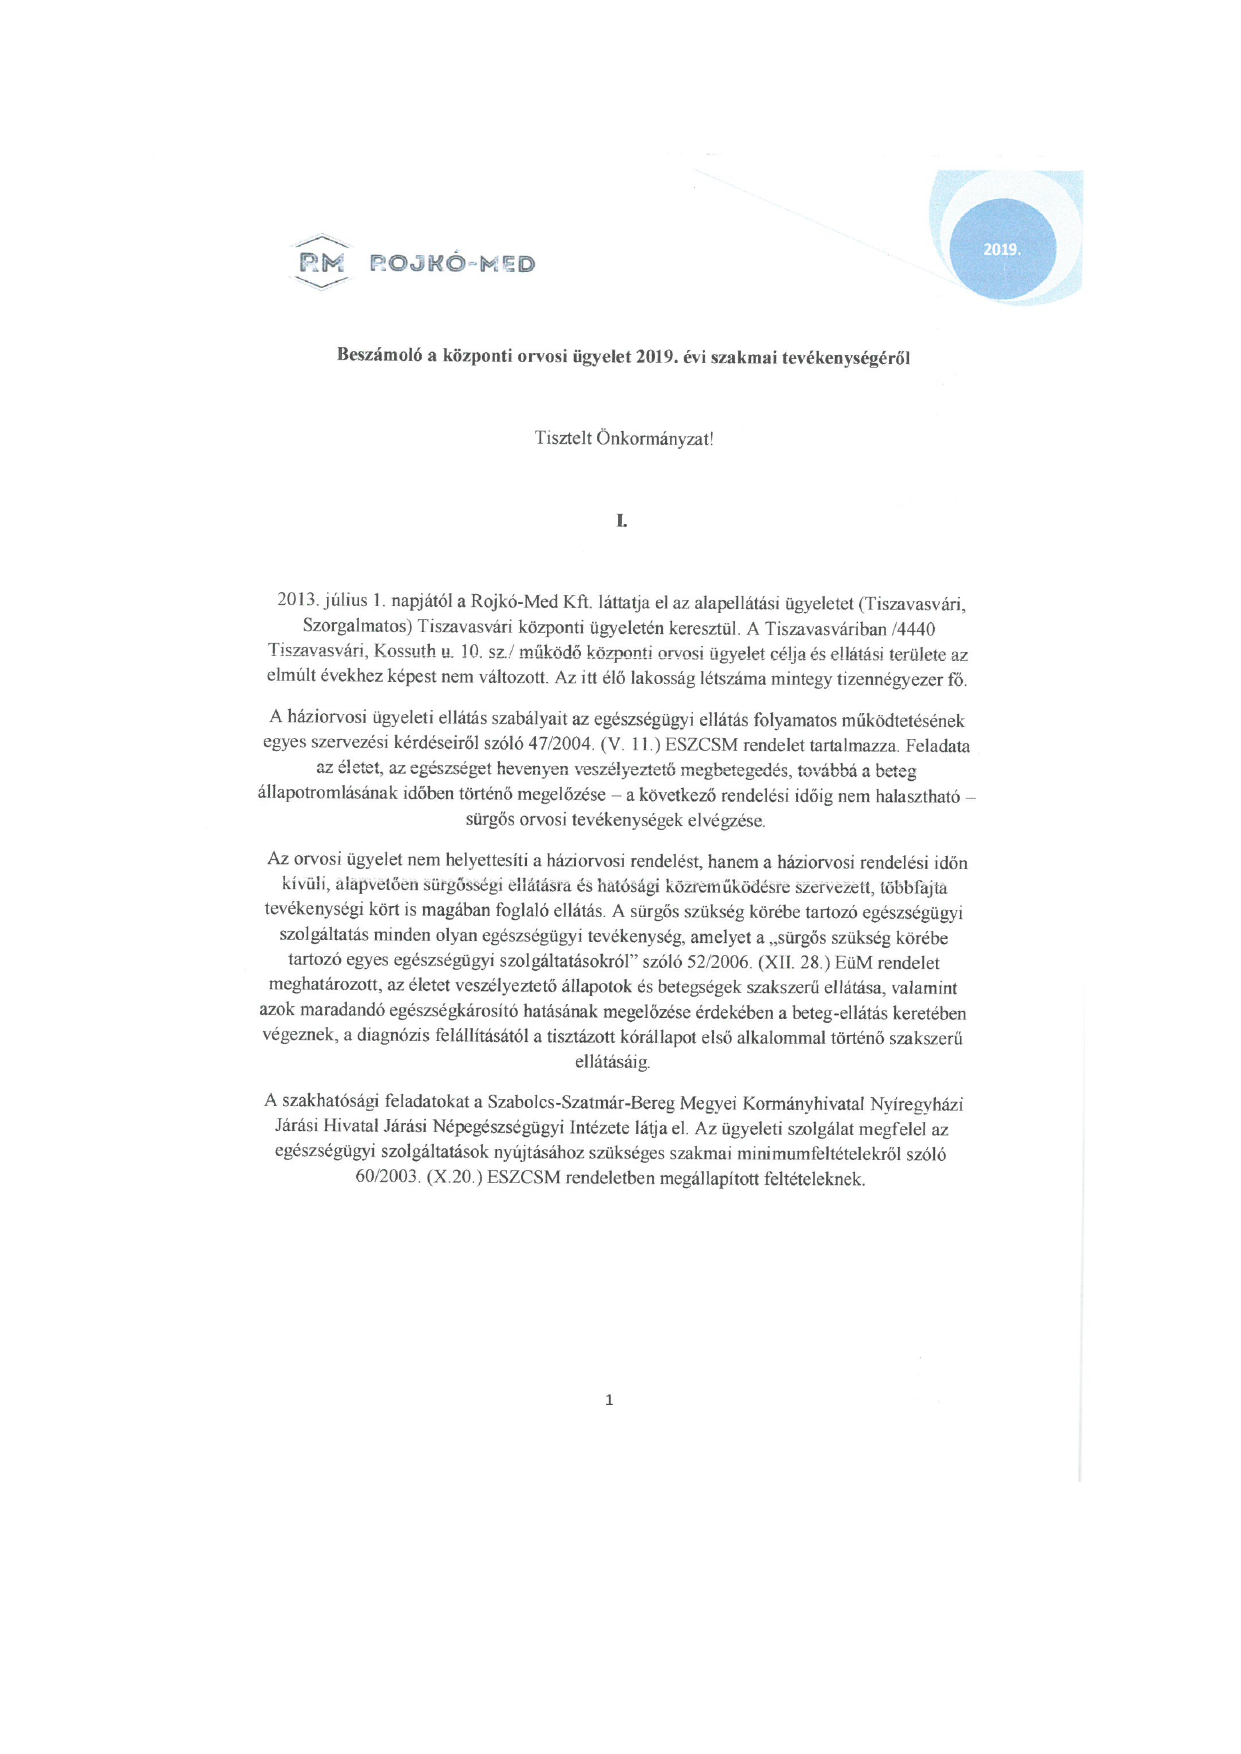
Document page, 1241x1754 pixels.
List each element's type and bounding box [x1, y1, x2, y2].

picture [147, 147, 1093, 1485]
